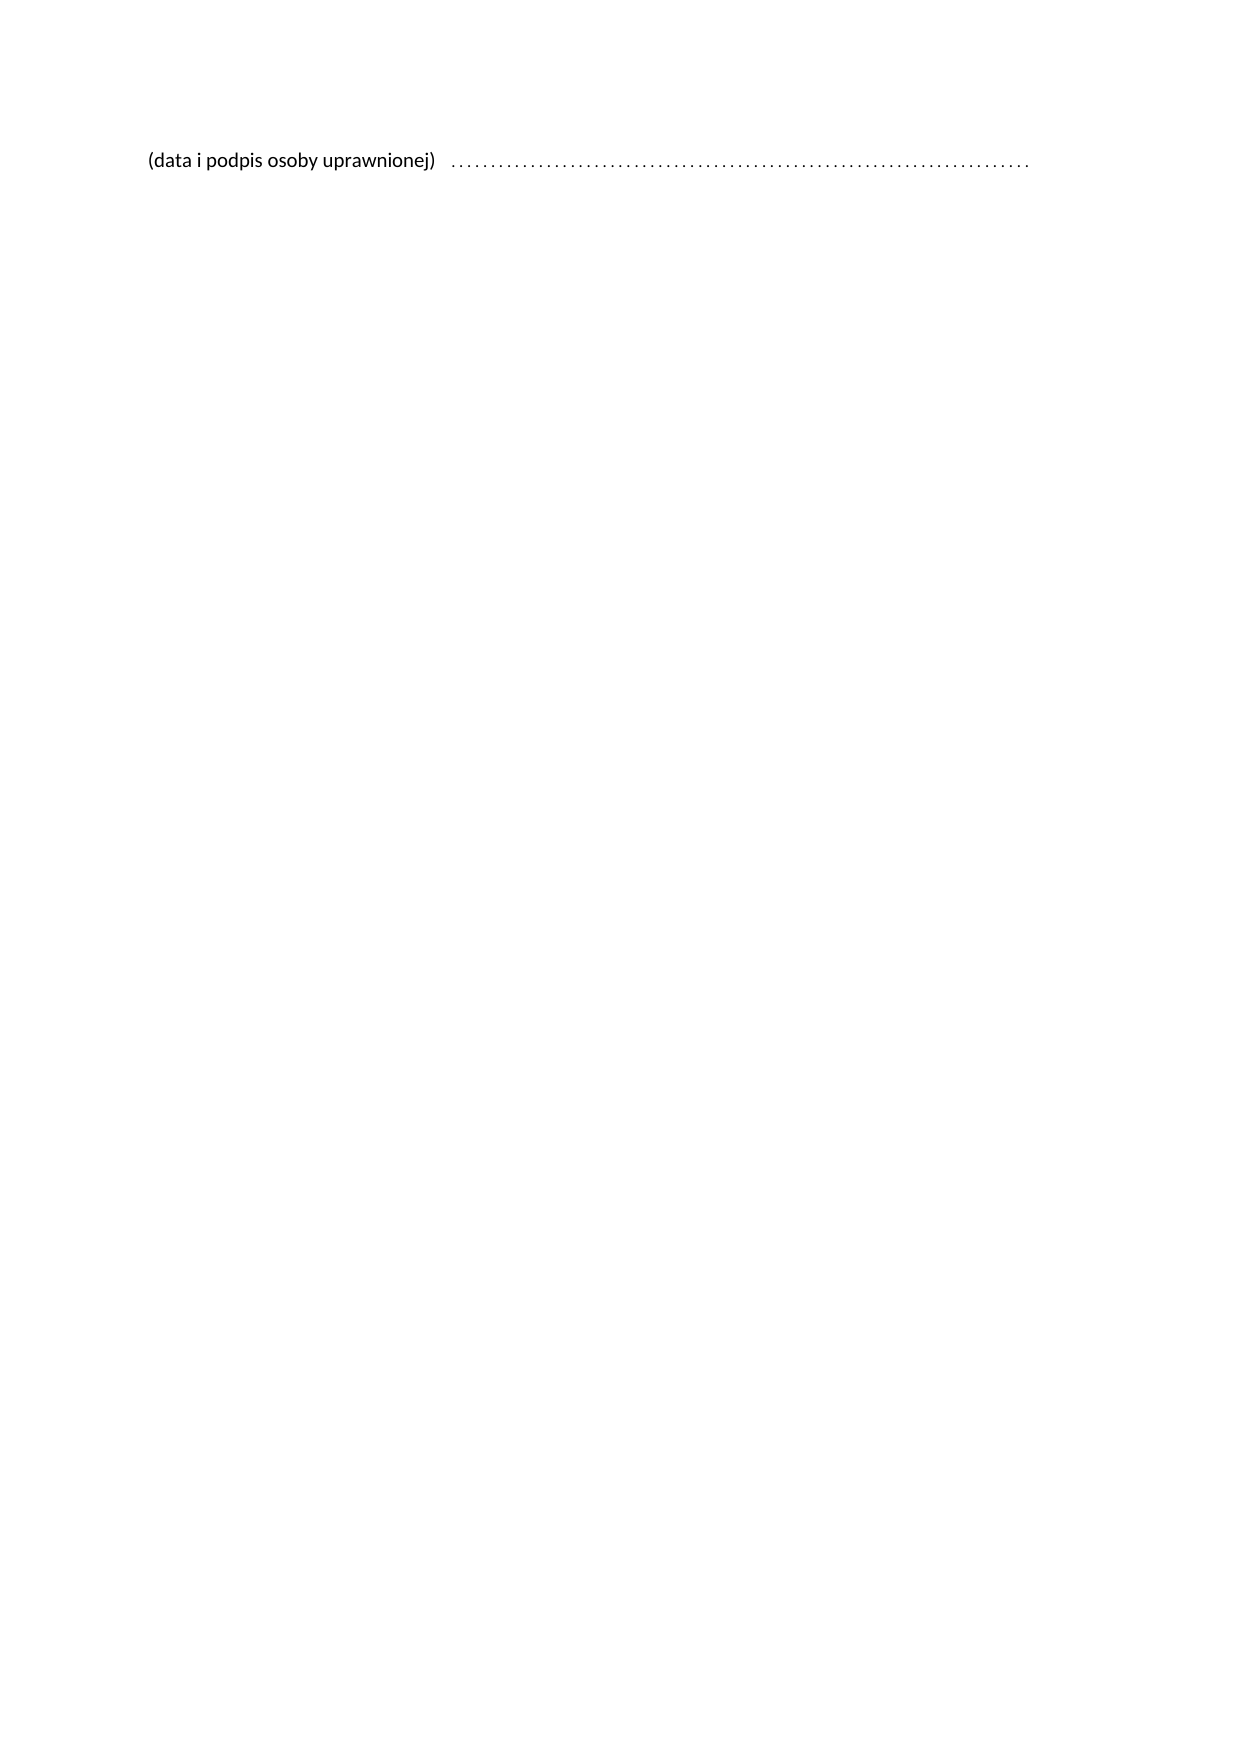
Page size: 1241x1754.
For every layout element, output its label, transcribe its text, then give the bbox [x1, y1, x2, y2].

text (data i podpis osoby uprawnionej) . . . . . . . . . . . . . . . . . . . . . . . . . . . . . . . . . . . . . . . . . . . . . . . . . . . . . . . . . . . . . . . . . . . . . . . . . [148, 148, 1093, 173]
